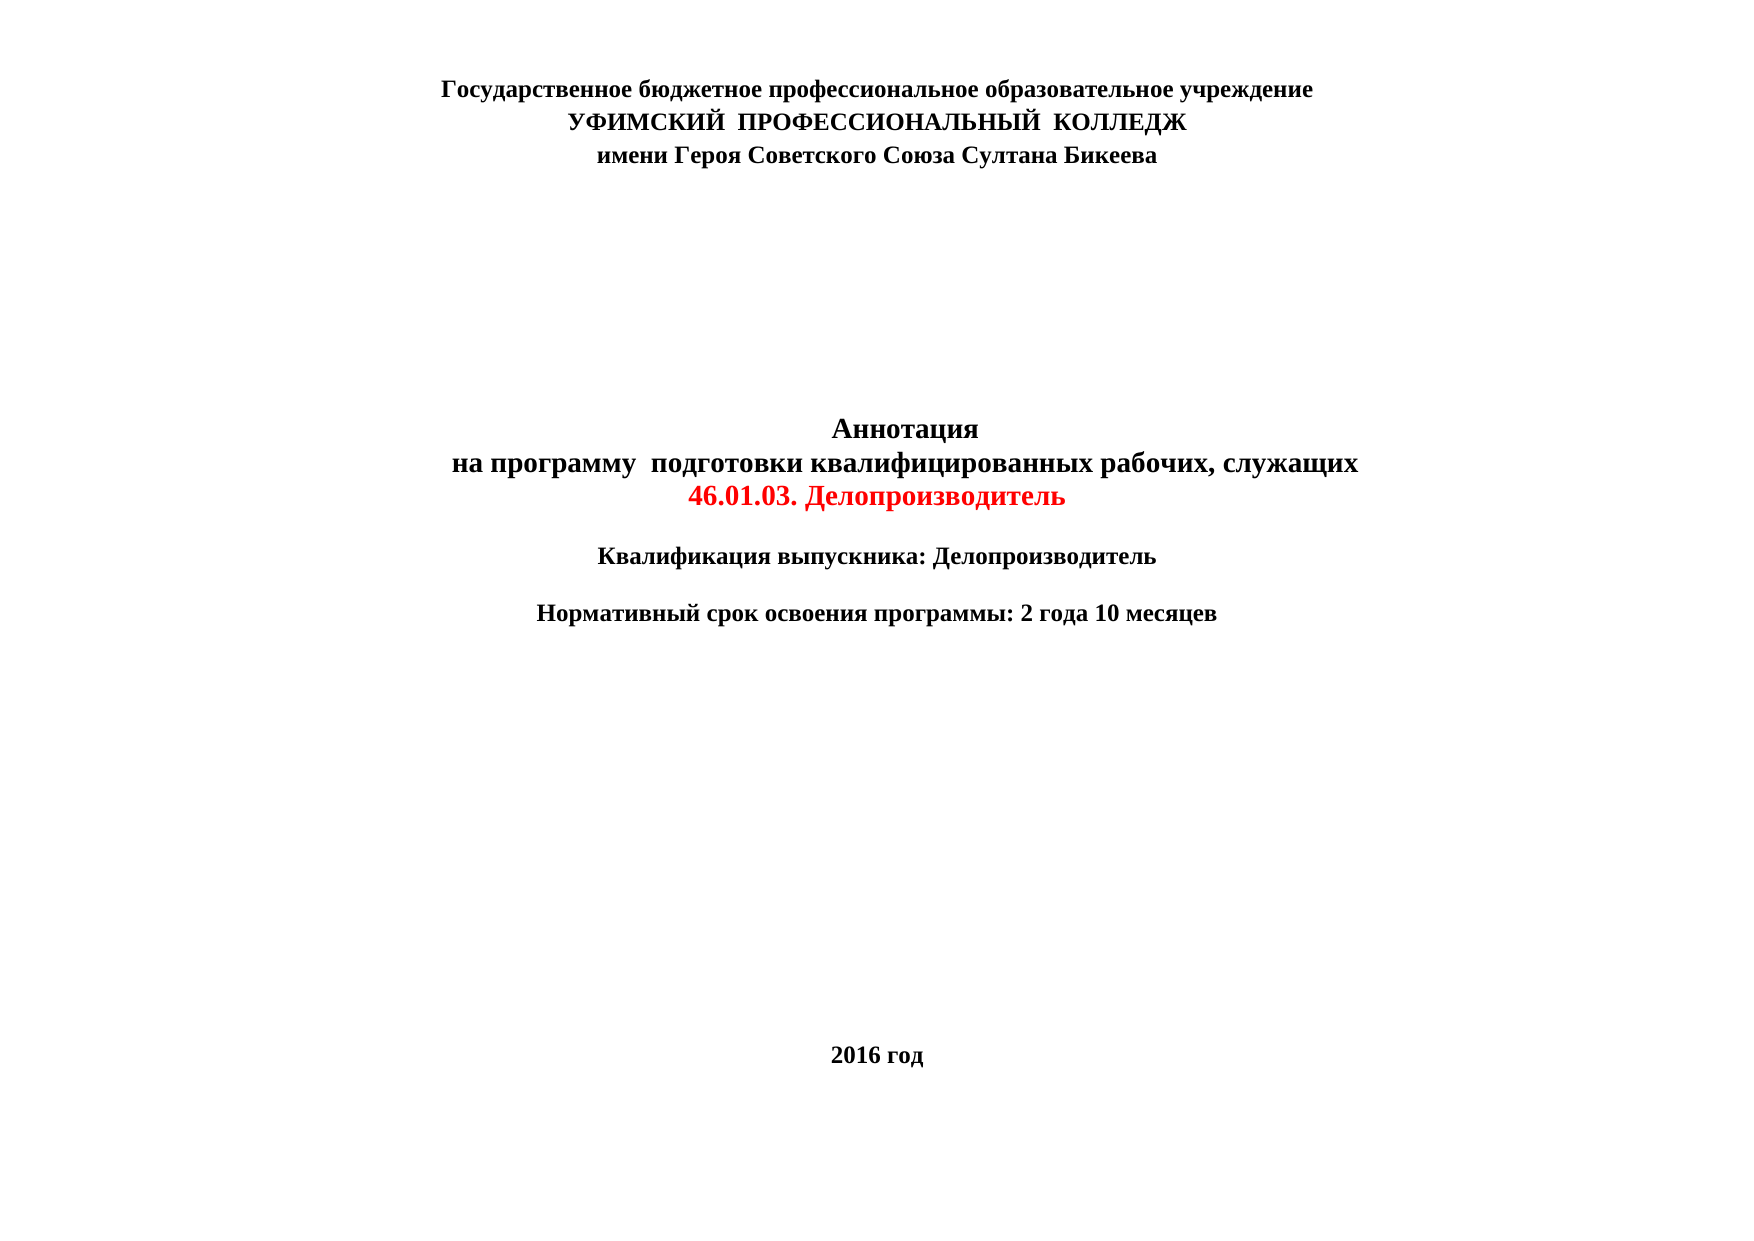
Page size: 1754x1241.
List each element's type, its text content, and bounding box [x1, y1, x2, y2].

text 2016 год [118, 1040, 1636, 1069]
text Аннотация [118, 411, 1636, 445]
text на программу подготовки квалифицированных рабочих, служащих [118, 445, 1636, 478]
text Квалификация выпускника: Делопроизводитель [118, 541, 1636, 569]
text Государственное бюджетное профессиональное образовательное учреждение [118, 74, 1636, 103]
text имени Героя Советского Союза Султана Бикеева [118, 140, 1636, 169]
text Нормативный срок освоения программы: 2 года 10 месяцев [118, 598, 1636, 627]
text УФИМСКИЙ ПРОФЕССИОНАЛЬНЫЙ КОЛЛЕДЖ [118, 107, 1636, 136]
text 46.01.03. Делопроизводитель [118, 478, 1636, 512]
